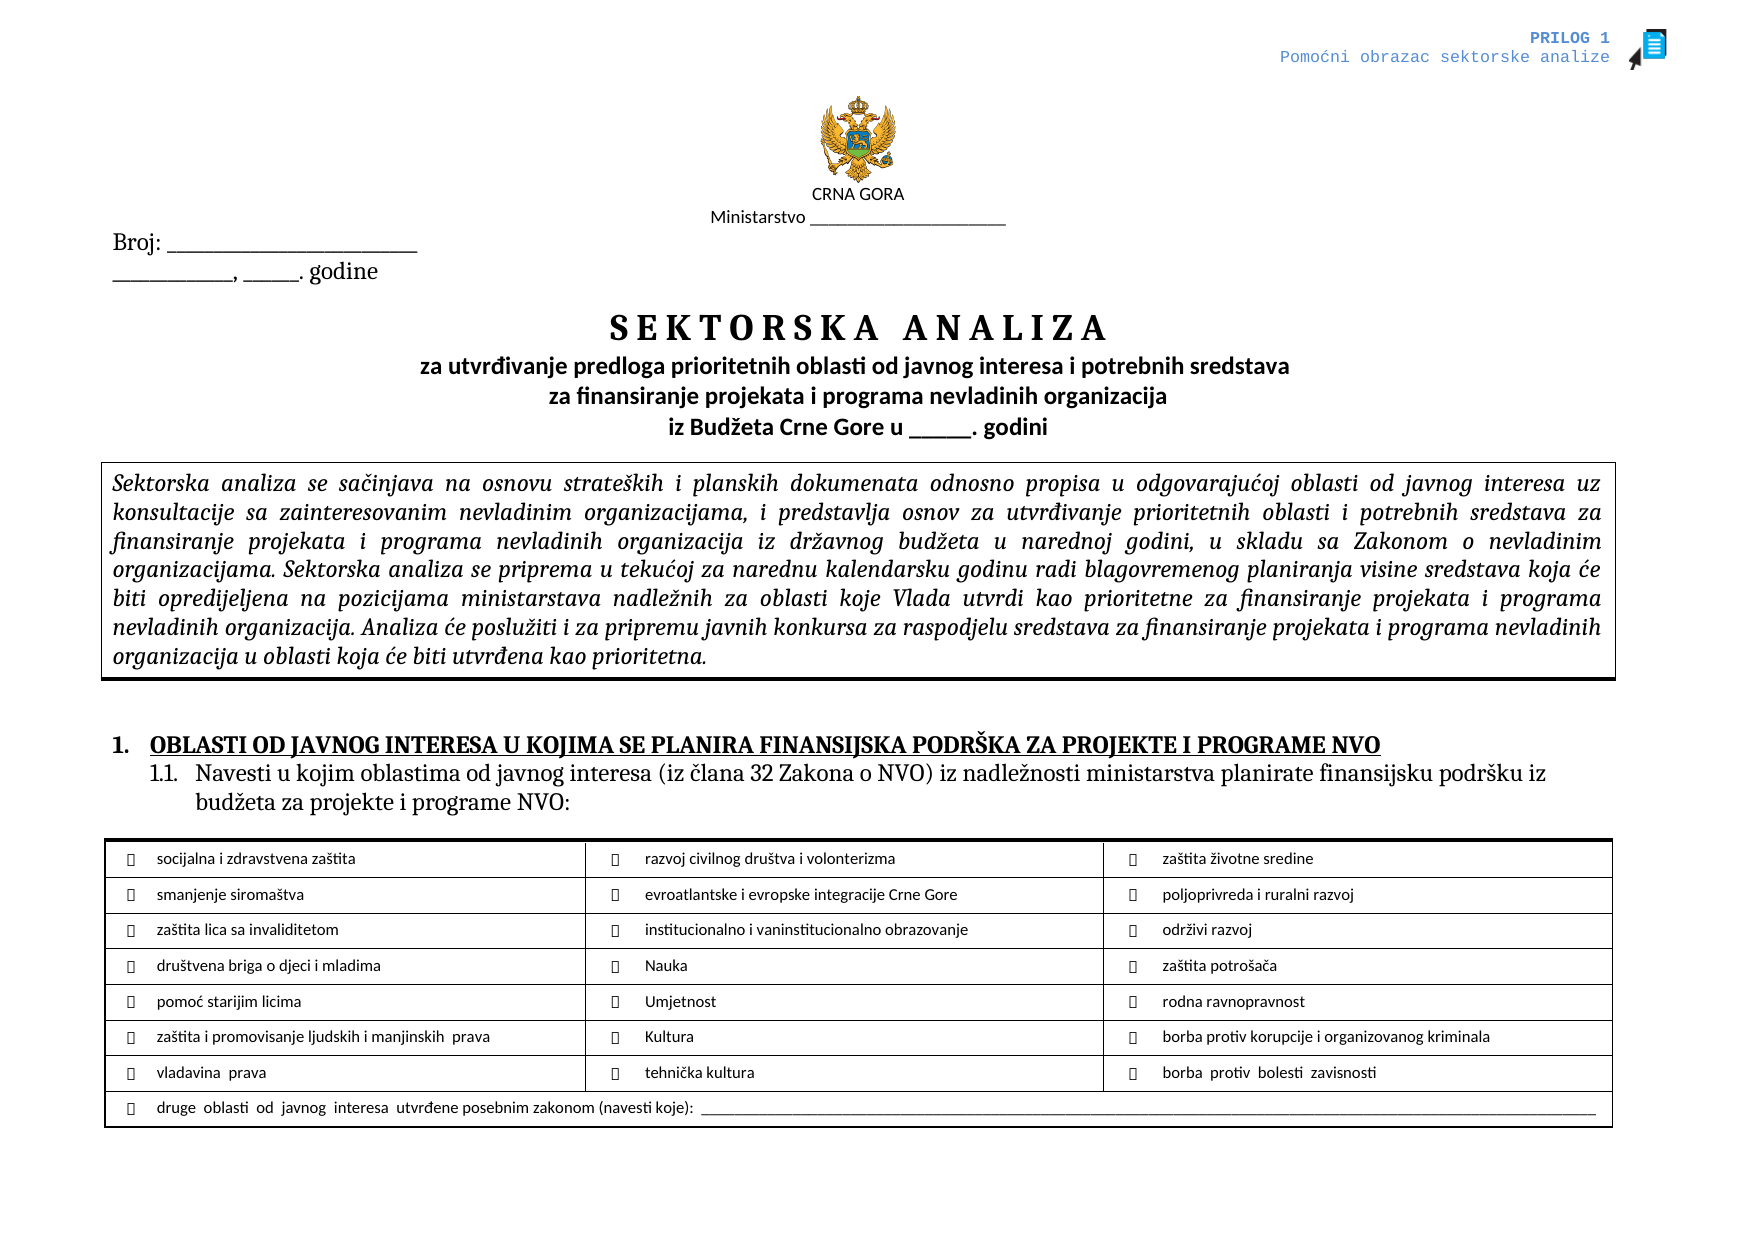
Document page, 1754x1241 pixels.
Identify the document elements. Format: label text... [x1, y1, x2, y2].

list OBLASTI OD JAVNOG INTERESA U KOJIMA SE PLANIRA FINANSIJSKA PODRŠKA ZA PROJEKTE I PROGRAME NVO [112, 731, 1604, 759]
table_cell Nauka [645, 949, 1103, 984]
table_header socijalna i zdravstvena zaštita [157, 842, 585, 877]
table_header Sektorska analiza se sačinjava na osnovu strateških i planskih dokumenata odnosno propisa u odgovarajućoj oblasti od javnog interesa uz konsultacije sa zainteresovanim nevladinim organizacijama, i predstavlja osnov za utvrđivanje prioritetnih oblasti i potrebnih sredstava za finansiranje projekata i programa nevladinih organizacija iz državnog budžeta u narednoj godini, u skladu sa Zakonom o nevladinim organizacijama. Sektorska analiza se priprema u tekućoj za narednu kalendarsku godinu radi blagovremenog planiranja visine sredstava koja će biti opredijeljena na pozicijama ministarstava nadležnih za oblasti koje Vlada utvrdi kao prioritetne za finansiranje projekata i programa nevladinih organizacija. Analiza će poslužiti i za pripremu javnih konkursa za raspodjelu sredstava za finansiranje projekata i programa nevladinih organizacija u oblasti koja će biti utvrđena kao prioritetna. [102, 463, 1615, 676]
list Navesti u kojim oblastima od javnog interesa (iz člana 32 Zakona o NVO) iz nadležnosti ministarstva planirate finansijsku podršku iz budžeta za projekte i programe NVO: [150, 759, 1604, 817]
table_cell Ministarstvo _____________________ [340, 205, 1377, 228]
table_cell Umjetnost [645, 985, 1103, 1019]
table_cell  [106, 878, 157, 913]
table_cell  [1104, 878, 1162, 913]
table_cell evroatlantske i evropske integracije Crne Gore [645, 878, 1103, 913]
table_cell zaštita i promovisanje ljudskih i manjinskih prava [157, 1021, 585, 1055]
table_cell  [106, 985, 157, 1019]
table_cell institucionalno i vaninstitucionalno obrazovanje [645, 914, 1103, 948]
table_header razvoj civilnog društva i volonterizma [645, 842, 1103, 877]
table_cell  [106, 914, 157, 948]
text Broj: ___________________________ _____________, ______. godine [112, 228, 1604, 286]
table_cell borba protiv bolesti zavisnosti [1163, 1056, 1612, 1091]
table_cell  [586, 914, 645, 948]
table_header [340, 96, 857, 182]
table_cell smanjenje siromaštva [157, 878, 585, 913]
table_cell vladavina prava [157, 1056, 585, 1091]
table_cell  [106, 1056, 157, 1091]
table_cell  [1104, 985, 1162, 1019]
table_header  [106, 842, 157, 877]
table_header [852, 114, 865, 124]
table_cell  [586, 1021, 645, 1055]
table_cell  [106, 1092, 157, 1126]
table_cell tehnička kultura [645, 1056, 1103, 1091]
table_cell  [586, 949, 645, 984]
table_cell  [1104, 914, 1162, 948]
table_header zaštita životne sredine [1163, 842, 1612, 877]
table_cell  [586, 985, 645, 1019]
table_header [860, 96, 1377, 182]
table_cell rodna ravnopravnost [1163, 985, 1612, 1019]
table_cell druge oblasti od javnog interesa utvrđene posebnim zakonom (navesti koje): ____________________________________________________________________________________________________________ [157, 1092, 1612, 1126]
table_cell borba protiv korupcije i organizovanog kriminala [1163, 1021, 1612, 1055]
table_cell održivi razvoj [1163, 914, 1612, 948]
table_cell Kultura [645, 1021, 1103, 1055]
table_cell  [106, 1021, 157, 1055]
table_cell  [1104, 1056, 1162, 1091]
table_cell pomoć starijim licima [157, 985, 585, 1019]
table_cell zaštita lica sa invaliditetom [157, 914, 585, 948]
table_cell poljoprivreda i ruralni razvoj [1163, 878, 1612, 913]
table_cell društvena briga o djeci i mladima [157, 949, 585, 984]
table_cell  [1104, 949, 1162, 984]
table_cell  [106, 949, 157, 984]
table_cell CRNA GORA [340, 183, 1377, 205]
table_cell  [1104, 1021, 1162, 1055]
table_header  [586, 842, 645, 877]
table_cell  [586, 878, 645, 913]
text S E K T O R S K A A N A L I Z A za utvrđivanje predloga prioritetnih oblasti od javnog interesa i potrebnih sredstava za finansiranje projekata i programa nevladinih organizacija iz Budžeta Crne Gore u _____. godini [112, 307, 1604, 441]
table_header  [1104, 842, 1162, 877]
table_cell  [586, 1056, 645, 1091]
table_cell zaštita potrošača [1163, 949, 1612, 984]
